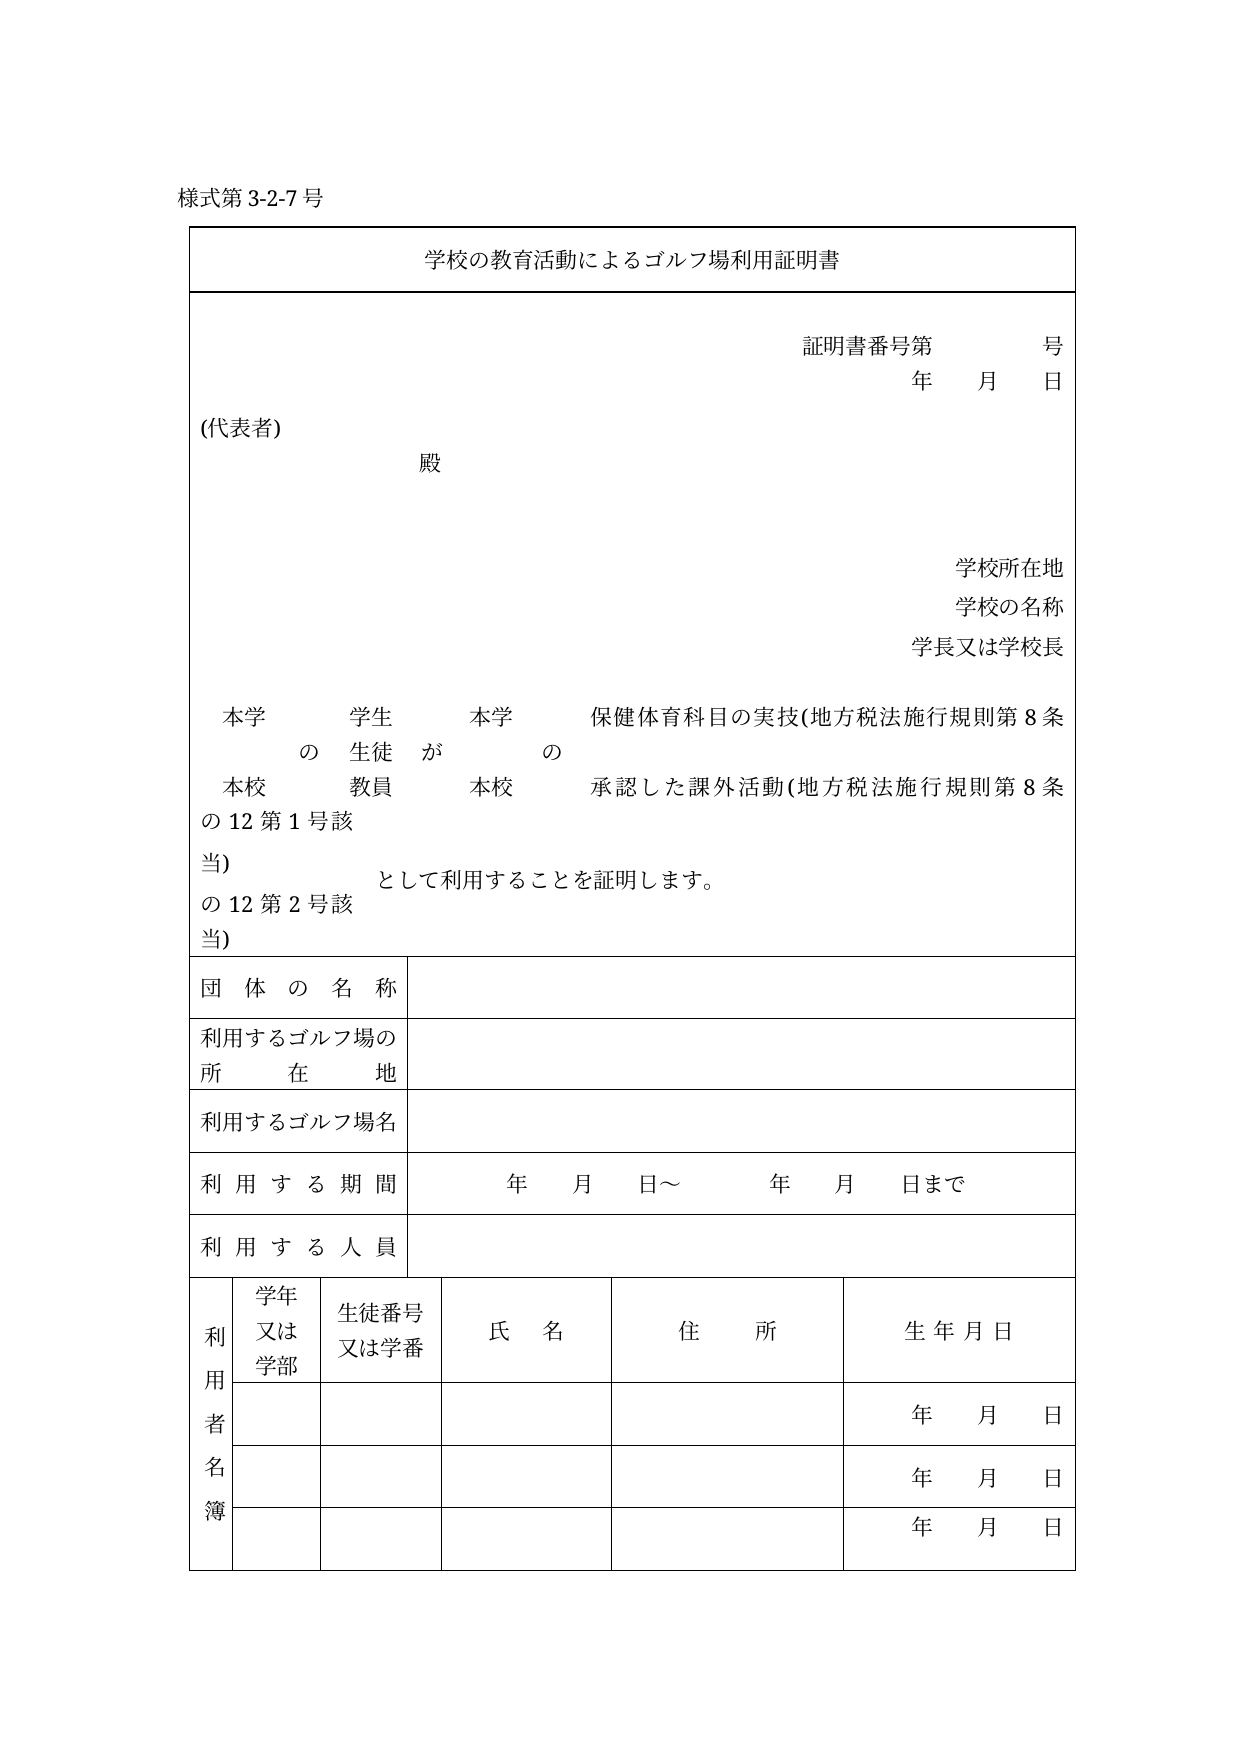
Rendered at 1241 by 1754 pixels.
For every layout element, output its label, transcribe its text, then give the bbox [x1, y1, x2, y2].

table_cell 利用する期間 [190, 1153, 407, 1214]
table_cell 年 月 日 [844, 1446, 1075, 1507]
table_cell 生徒番号又は学番 [321, 1278, 441, 1382]
table_cell [321, 1508, 441, 1570]
table_cell 住所 [612, 1278, 843, 1382]
table_cell 利用者名簿 [190, 1278, 232, 1570]
table_cell 学年又は学部 [233, 1278, 320, 1382]
table_cell の [524, 698, 579, 803]
table_cell 団体の名称 [190, 957, 407, 1018]
table_cell が [406, 698, 458, 803]
table_cell [408, 1019, 1075, 1089]
table_cell [442, 1508, 611, 1570]
table_cell 生年月日 [844, 1278, 1075, 1382]
table_cell 証明書番号第 号 年 月 日 (代表者) 殿 学校所在地 学校の名称 学長又は学校長 [190, 293, 1075, 698]
table_cell 本学 本校 [190, 698, 282, 803]
table_header 学校の教育活動によるゴルフ場利用証明書 [190, 228, 1075, 291]
table_cell 本学 本校 [458, 698, 524, 803]
table_cell [233, 1508, 320, 1570]
table_cell 利用する人員 [190, 1215, 407, 1277]
table_cell [408, 957, 1075, 1018]
table_cell [612, 1508, 843, 1570]
table_cell 年 月 日～ 年 月 日まで [408, 1153, 1075, 1214]
table_cell [612, 1446, 843, 1507]
table_cell [612, 1383, 843, 1445]
table_cell の [282, 698, 336, 803]
table_cell [233, 1383, 320, 1445]
table_cell 学生 生徒 教員 [336, 698, 406, 803]
table_cell [321, 1383, 441, 1445]
table_cell 利用するゴルフ場名 [190, 1090, 407, 1152]
table_cell [321, 1446, 441, 1507]
table_cell 氏名 [442, 1278, 611, 1382]
table_cell として利用することを証明します。 [364, 803, 1075, 956]
table_cell [442, 1383, 611, 1445]
table_cell 利用するゴルフ場の所在地 [190, 1019, 407, 1089]
table_cell の12第1号該当) の12第2号該当) [190, 803, 364, 956]
text 様式第3-2-7号 [177, 179, 1063, 214]
table_cell 年 月 日 [844, 1383, 1075, 1445]
table_cell 保健体育科目の実技(地方税法施行規則第8条 承認した課外活動(地方税法施行規則第8条 [579, 698, 1075, 803]
table_cell [408, 1090, 1075, 1152]
table_cell [233, 1446, 320, 1507]
table_cell [442, 1446, 611, 1507]
table_cell [408, 1215, 1075, 1277]
table_cell 年 月 日 [844, 1508, 1075, 1570]
